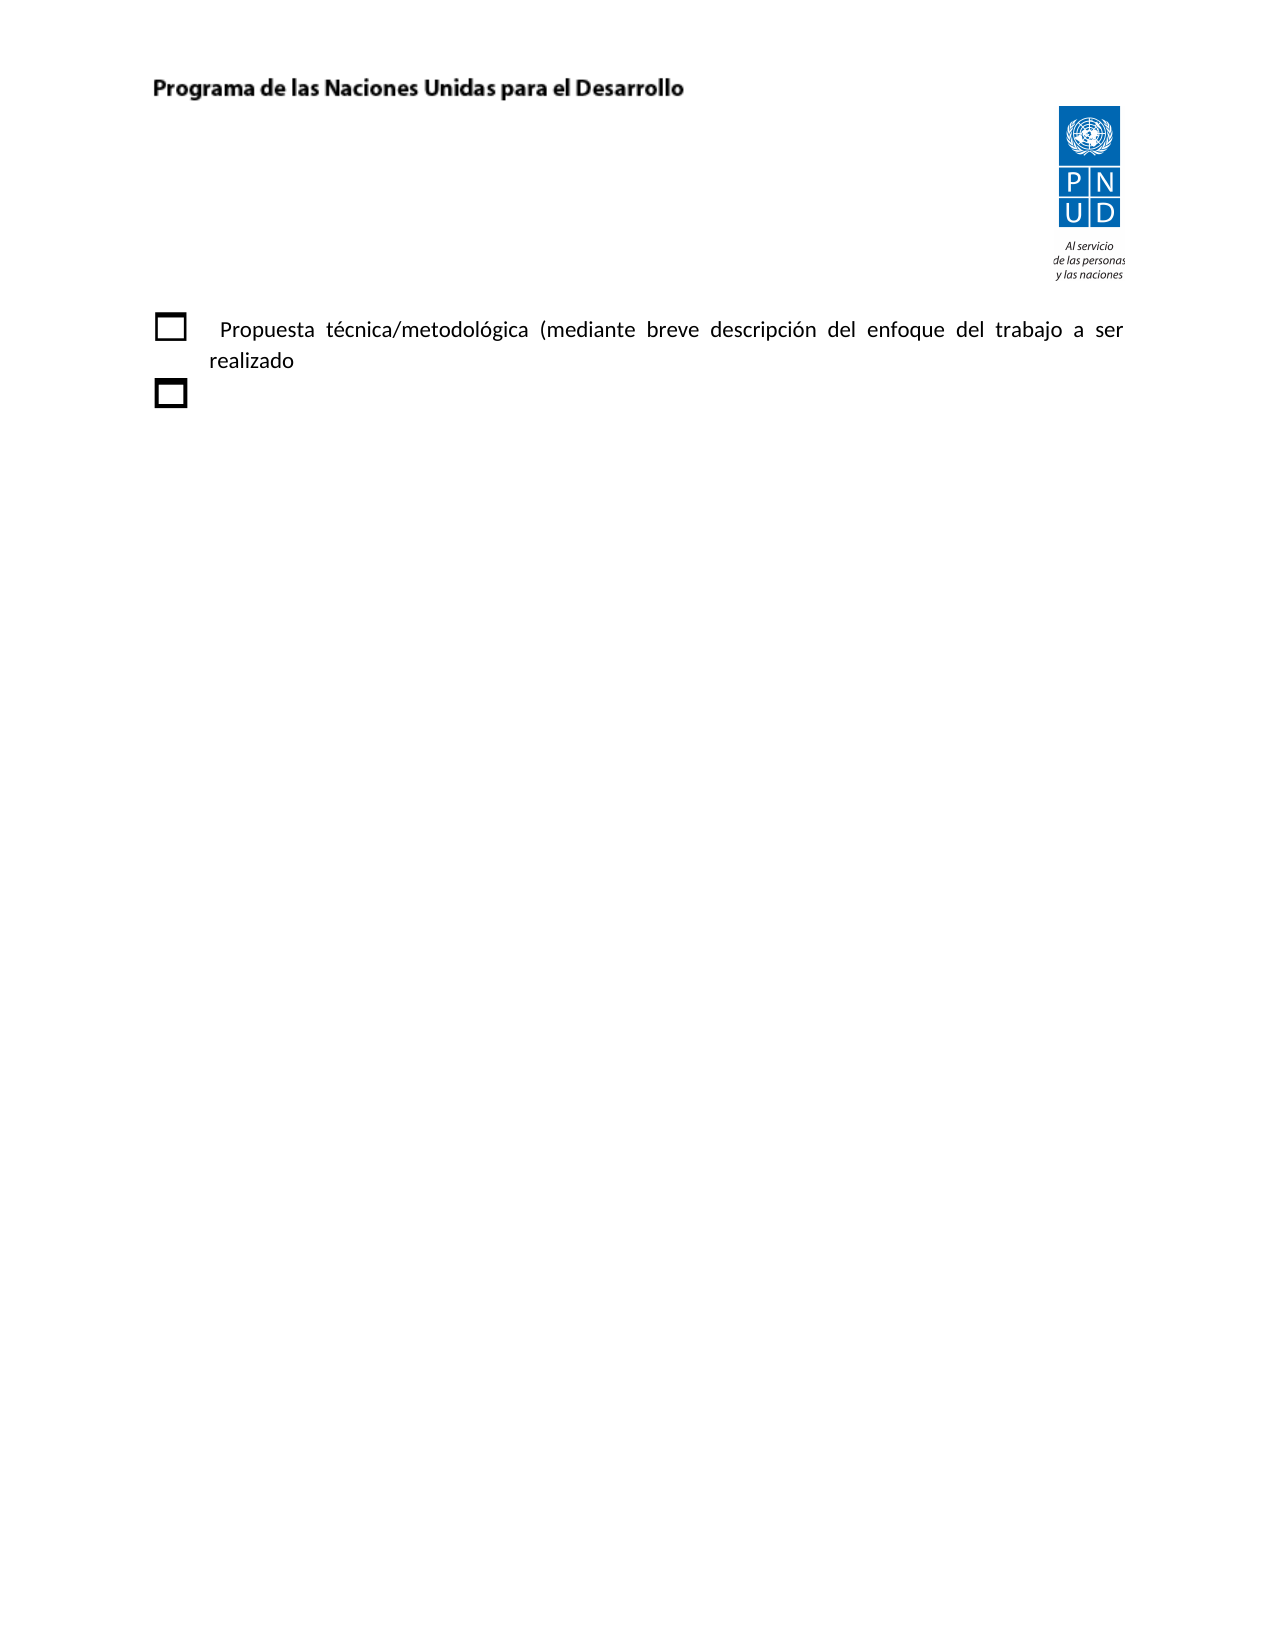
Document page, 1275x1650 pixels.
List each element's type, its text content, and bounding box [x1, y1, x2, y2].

list Propuesta técnica/metodológica (mediante breve descripción del enfoque del trabajo a ser realizado [150, 309, 1125, 374]
picture [1053, 106, 1125, 281]
picture [150, 75, 688, 105]
